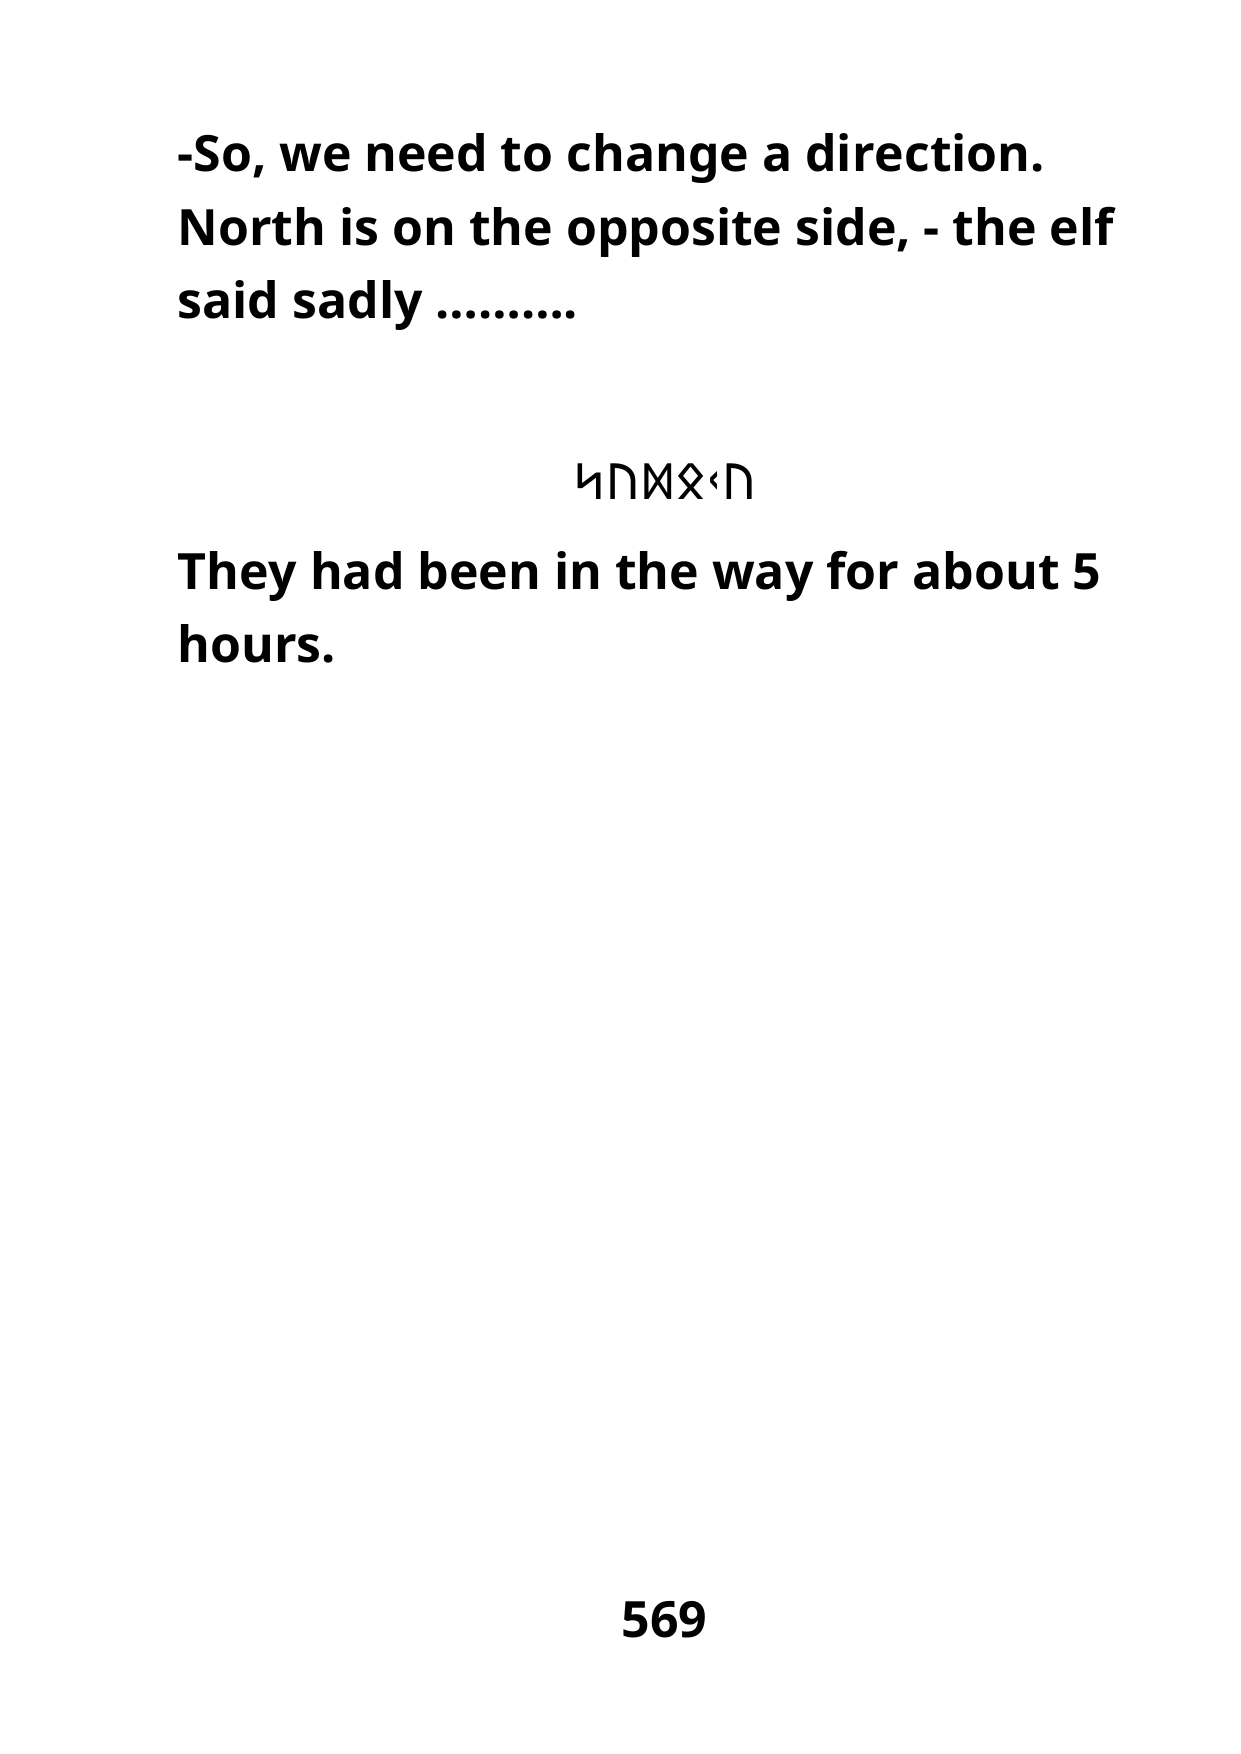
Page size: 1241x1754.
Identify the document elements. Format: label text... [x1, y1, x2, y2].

text -So, we need to change a direction. North is on the opposite side, - the elf said sadly ………. [177, 118, 1152, 333]
text They had been in the way for about 5 hours. [177, 536, 1152, 677]
text ᛋᚢᛞᛟᚲᚢ [177, 446, 1152, 514]
